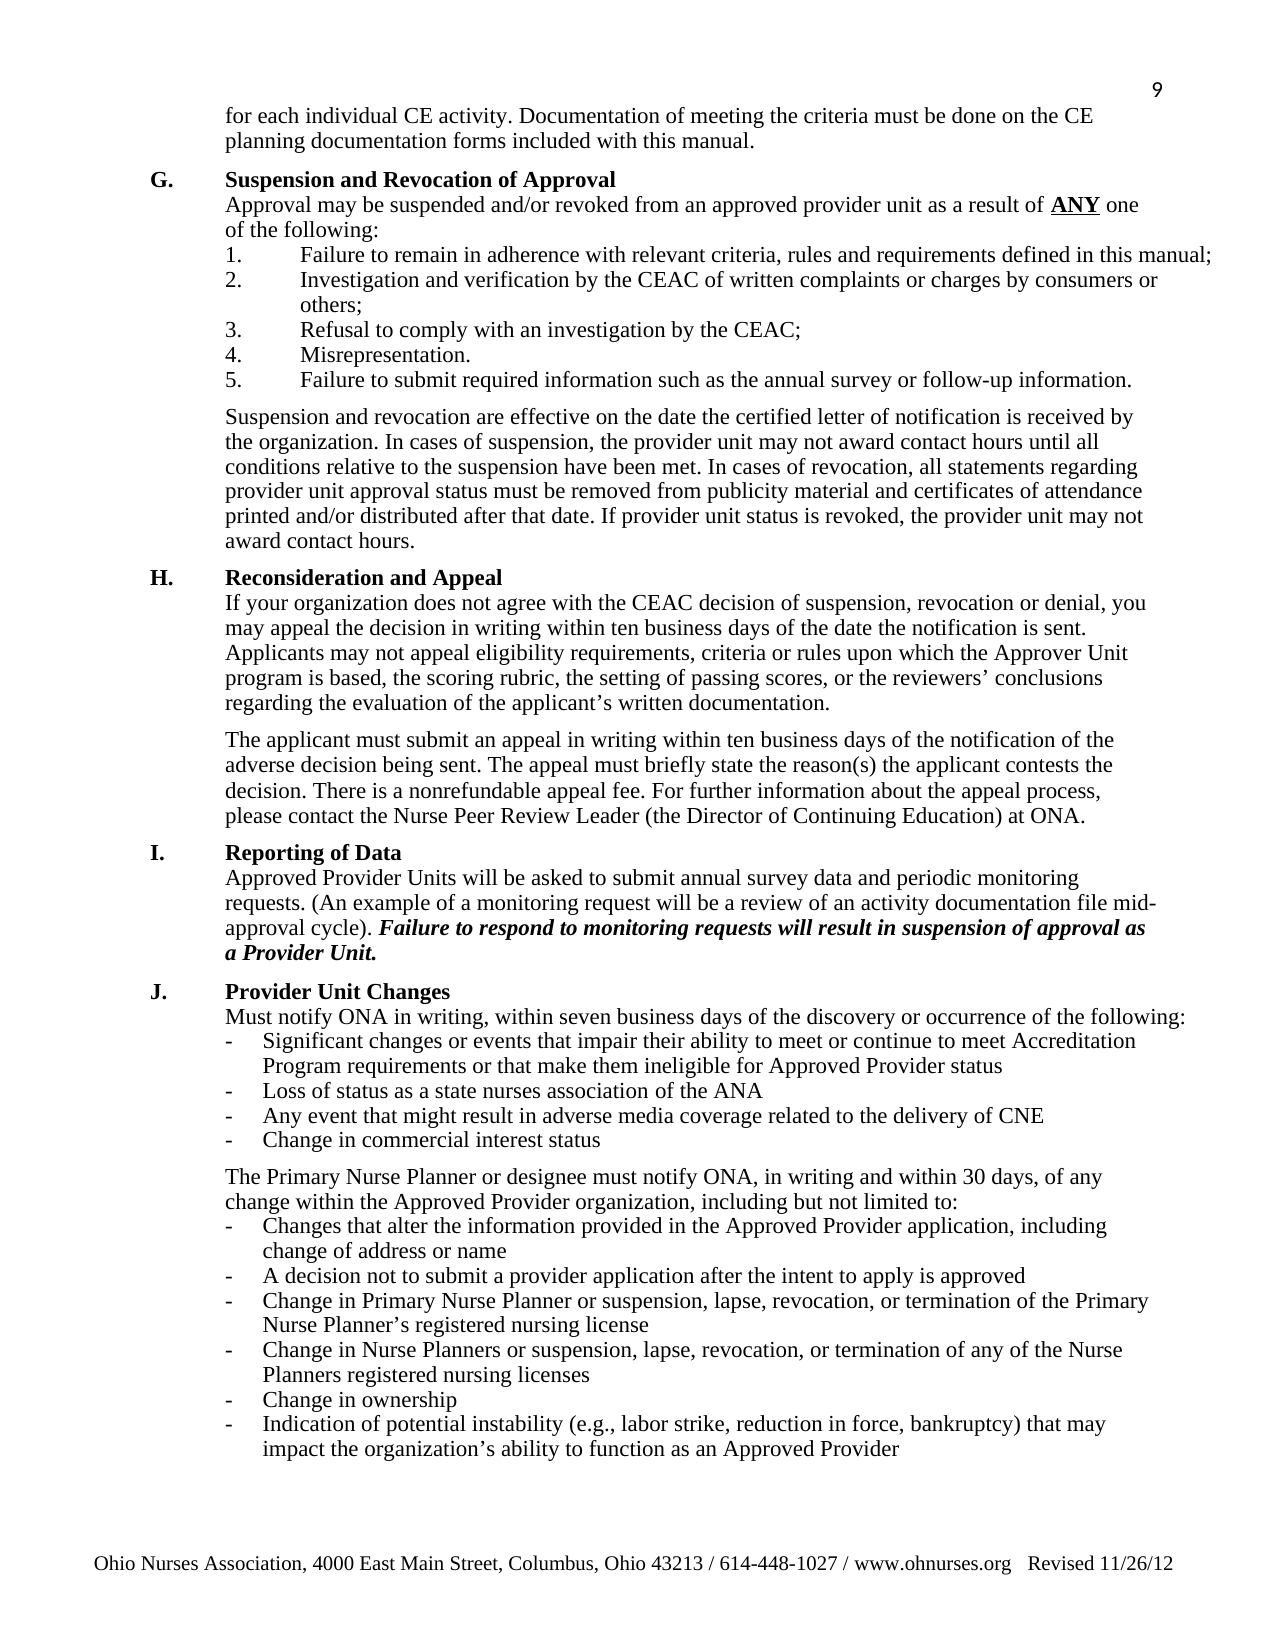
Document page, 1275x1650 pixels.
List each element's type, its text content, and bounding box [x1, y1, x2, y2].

list Any event that might result in adverse media coverage related to the delivery of CNE [225, 1103, 1162, 1128]
list Misrepresentation. [225, 343, 1219, 368]
text If your organization does not agree with the CEAC decision of suspension, revocation or denial, you may appeal the decision in writing within ten business days of the date the notification is sent. Applicants may not appeal eligibility requirements, criteria or rules upon which the Approver Unit program is based, the scoring rubric, the setting of passing scores, or the reviewers’ conclusions regarding the evaluation of the applicant’s written documentation. [225, 590, 1162, 716]
text Approved Provider Units will be asked to submit annual survey data and periodic monitoring requests. (An example of a monitoring request will be a review of an activity documentation file mid-approval cycle). Failure to respond to monitoring requests will result in suspension of approval as a Provider Unit. [225, 865, 1162, 965]
list Changes that alter the information provided in the Approved Provider application, including change of address or name [225, 1214, 1162, 1264]
list Investigation and verification by the CEAC of written complaints or charges by consumers or others; [225, 268, 1219, 318]
list Failure to submit required information such as the annual survey or follow-up information. [225, 368, 1228, 393]
text Must notify ONA in writing, within seven business days of the discovery or occurrence of the following: [225, 1004, 1228, 1029]
text Suspension and revocation are effective on the date the certified letter of notification is received by the organization. In cases of suspension, the provider unit may not award contact hours until all conditions relative to the suspension have been met. In cases of revocation, all statements regarding provider unit approval status must be removed from publicity material and certificates of attendance printed and/or distributed after that date. If provider unit status is revoked, the provider unit may not award contact hours. [225, 405, 1162, 553]
list Change in Nurse Planners or suspension, lapse, revocation, or termination of any of the Nurse Planners registered nursing licenses [225, 1338, 1162, 1387]
list Change in Primary Nurse Planner or suspension, lapse, revocation, or termination of the Primary Nurse Planner’s registered nursing license [225, 1288, 1162, 1338]
list Refusal to comply with an investigation by the CEAC; [225, 318, 1219, 343]
list Loss of status as a state nurses association of the ANA [225, 1079, 1162, 1103]
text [225, 103, 1162, 153]
subtitle I. Reporting of Data [150, 840, 1162, 865]
list Change in commercial interest status [225, 1128, 1162, 1153]
text Approval may be suspended and/or revoked from an approved provider unit as a result of ANY one of the following: [225, 193, 1162, 243]
list The Primary Nurse Planner or designee must notify ONA, in writing and within 30 days, of any change within the Approved Provider organization, including but not limited to: [225, 1165, 1162, 1214]
list Change in ownership [225, 1387, 1162, 1412]
subtitle J. Provider Unit Changes [150, 980, 1162, 1004]
text The applicant must submit an appeal in writing within ten business days of the notification of the adverse decision being sent. The appeal must briefly state the reason(s) the applicant contests the decision. There is a nonrefundable appeal fee. For further information about the appeal process, please contact the Nurse Peer Review Leader (the Director of Continuing Education) at ONA. [225, 728, 1162, 828]
list Indication of potential instability (e.g., labor strike, reduction in force, bankruptcy) that may impact the organization’s ability to function as an Approved Provider [225, 1412, 1162, 1461]
subtitle H. Reconsideration and Appeal [150, 565, 1162, 590]
subtitle G. Suspension and Revocation of Approval [150, 168, 1162, 193]
list Significant changes or events that impair their ability to meet or continue to meet Accreditation Program requirements or that make them ineligible for Approved Provider status [225, 1029, 1209, 1079]
list Failure to remain in adherence with relevant criteria, rules and requirements defined in this manual; [225, 243, 1219, 268]
list A decision not to submit a provider application after the intent to apply is approved [225, 1264, 1162, 1288]
